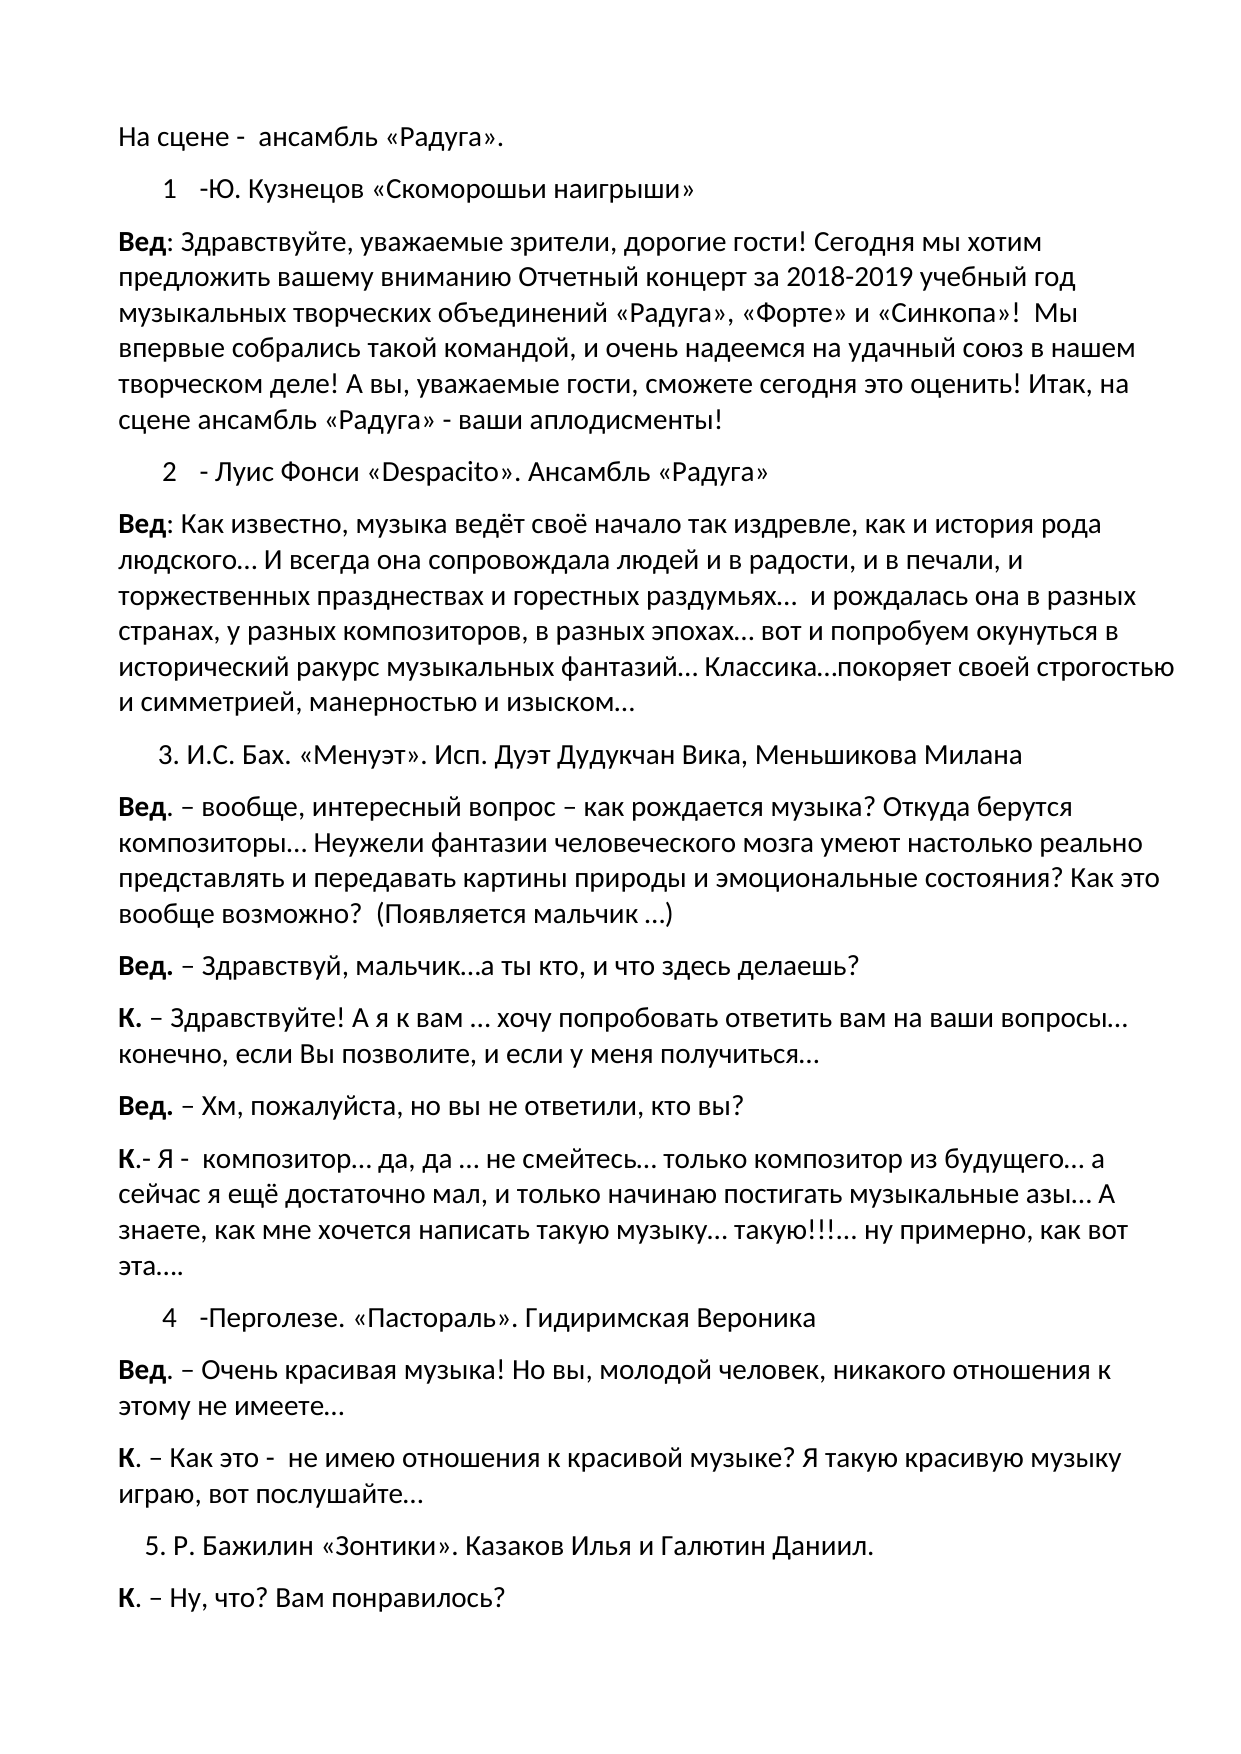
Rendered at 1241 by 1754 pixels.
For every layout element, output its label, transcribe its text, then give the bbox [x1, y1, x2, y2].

text К. – Здравствуйте! А я к вам … хочу попробовать ответить вам на ваши вопросы… конечно, если Вы позволите, и если у меня получиться… [118, 999, 1181, 1071]
list -Ю. Кузнецов «Скоморошьи наигрыши» [162, 170, 1181, 206]
text К. – Как это - не имею отношения к красивой музыке? Я такую красивую музыку играю, вот послушайте… [118, 1439, 1181, 1510]
text К.- Я - композитор… да, да … не смейтесь… только композитор из будущего… а сейчас я ещё достаточно мал, и только начинаю постигать музыкальные азы… А знаете, как мне хочется написать такую музыку… такую!!!... ну примерно, как вот эта…. [118, 1140, 1181, 1282]
text 5. Р. Бажилин «Зонтики». Казаков Илья и Галютин Даниил. [118, 1527, 1181, 1563]
text Вед. – Очень красивая музыка! Но вы, молодой человек, никакого отношения к этому не имеете… [118, 1351, 1181, 1422]
text Вед: Как известно, музыка ведёт своё начало так издревле, как и история рода людского… И всегда она сопровождала людей и в радости, и в печали, и торжественных празднествах и горестных раздумьях… и рождалась она в разных странах, у разных композиторов, в разных эпохах… вот и попробуем окунуться в исторический ракурс музыкальных фантазий… Классика…покоряет своей строгостью и симметрией, манерностью и изыском… [118, 505, 1181, 719]
list -Перголезе. «Пастораль». Гидиримская Вероника [162, 1299, 1181, 1334]
text 3. И.С. Бах. «Менуэт». Исп. Дуэт Дудукчан Вика, Меньшикова Милана [118, 736, 1181, 771]
text Вед. – Хм, пожалуйста, но вы не ответили, кто вы? [118, 1087, 1181, 1123]
text Вед: Здравствуйте, уважаемые зрители, дорогие гости! Сегодня мы хотим предложить вашему вниманию Отчетный концерт за 2018-2019 учебный год музыкальных творческих объединений «Радуга», «Форте» и «Синкопа»! Мы впервые собрались такой командой, и очень надеемся на удачный союз в нашем творческом деле! А вы, уважаемые гости, сможете сегодня это оценить! Итак, на сцене ансамбль «Радуга» - ваши аплодисменты! [118, 223, 1181, 436]
text Вед. – вообще, интересный вопрос – как рождается музыка? Откуда берутся композиторы… Неужели фантазии человеческого мозга умеют настолько реально представлять и передавать картины природы и эмоциональные состояния? Как это вообще возможно? (Появляется мальчик …) [118, 788, 1181, 931]
list - Луис Фонси «Despacito». Ансамбль «Радуга» [162, 453, 1181, 489]
text К. – Ну, что? Вам понравилось? [118, 1579, 1181, 1615]
text На сцене - ансамбль «Радуга». [118, 118, 1181, 154]
text Вед. – Здравствуй, мальчик…а ты кто, и что здесь делаешь? [118, 947, 1181, 983]
